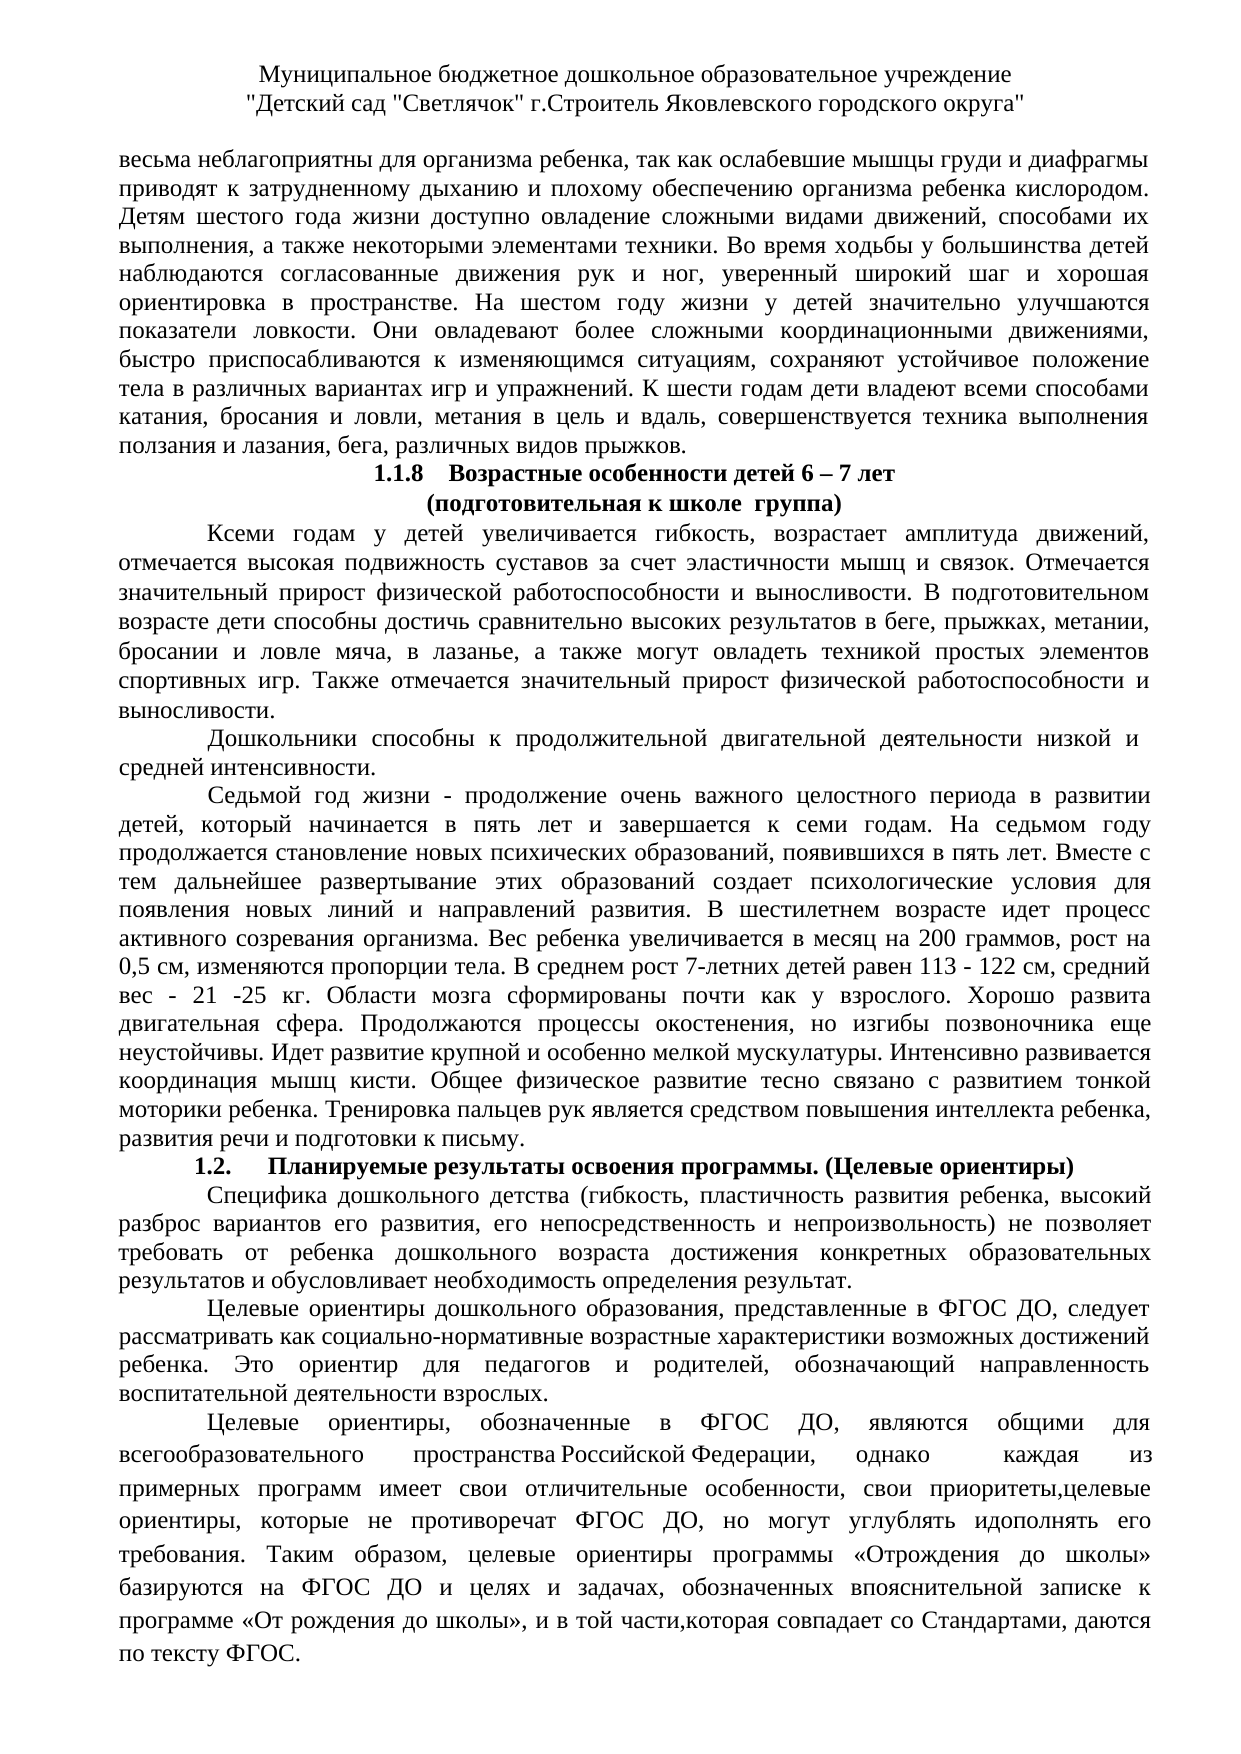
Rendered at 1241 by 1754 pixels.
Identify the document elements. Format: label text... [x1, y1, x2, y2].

list (подготовительная к школе группа) [118, 488, 1150, 517]
text Целевые ориентиры дошкольного образования, представленные в ФГОС ДО, следует рассматривать как социально-нормативные возрастные характеристики возможных достижений ребенка. Это ориентир для педагогов и родителей, обозначающий направленность воспитательной деятельности взрослых. [119, 1294, 1150, 1407]
list Ксеми годам у детей увеличивается гибкость, возрастает амплитуда движений, отмечается высокая подвижность суставов за счет эластичности мышц и связок. Отмечается значительный прирост физической работоспособности и выносливости. В подготовительном возрасте дети способны достичь сравнительно высоких результатов в беге, прыжках, метании, бросании и ловле мяча, в лазанье, а также могут овладеть техникой простых элементов спортивных игр. Также отмечается значительный прирост физической работоспособности и выносливости. [118, 518, 1150, 724]
list Возрастные особенности детей 6 – 7 лет [118, 458, 1150, 487]
list Планируемые результаты освоения программы. (Целевые ориентиры) [118, 1151, 1150, 1180]
list Специфика дошкольного детства (гибкость, пластичность развития ребенка, высокий разброс вариантов его развития, его непосредственность и непроизвольность) не позволяет требовать от ребенка дошкольного возраста достижения конкретных образовательных результатов и обусловливает необходимость определения результат. [118, 1181, 1152, 1294]
text Седьмой год жизни - продолжение очень важного целостного периода в развитии детей, который начинается в пять лет и завершается к семи годам. На седьмом году продолжается становление новых психических образований, появившихся в пять лет. Вместе с тем дальнейшее развертывание этих образований создает психологические условия для появления новых линий и направлений развития. В шестилетнем возрасте идет процесс активного созревания организма. Вес ребенка увеличивается в месяц на 200 граммов, рост на 0,5 см, изменяются пропорции тела. В среднем рост 7-летних детей равен 113 - 122 см, средний вес - 21 -25 кг. Области мозга сформированы почти как у взрослого. Хорошо развита двигательная сфера. Продолжаются процессы окостенения, но изгибы позвоночника еще неустойчивы. Идет развитие крупной и особенно мелкой мускулатуры. Интенсивно развивается координация мышц кисти. Общее физическое развитие тесно связано с развитием тонкой моторики ребенка. Тренировка пальцев рук является средством повышения интеллекта ребенка, развития речи и подготовки к письму. [119, 780, 1152, 1151]
text Дошкольники способны к продолжительной двигательной деятельности низкой и средней интенсивности. [119, 725, 1140, 780]
text Целевые ориентиры, обозначенные в ФГОС ДО, являются общими для всегообразовательного пространства Российской Федерации, однако каждая из примерных программ имеет свои отличительные особенности, свои приоритеты,целевые ориентиры, которые не противоречат ФГОС ДО, но могут углублять идополнять его требования. Таким образом, целевые ориентиры программы «Отрождения до школы» базируются на ФГОС ДО и целях и задачах, обозначенных впояснительной записке к программе «От рождения до школы», и в той части,которая совпадает со Стандартами, даются по тексту ФГОС. [119, 1407, 1152, 1666]
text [119, 144, 1150, 458]
